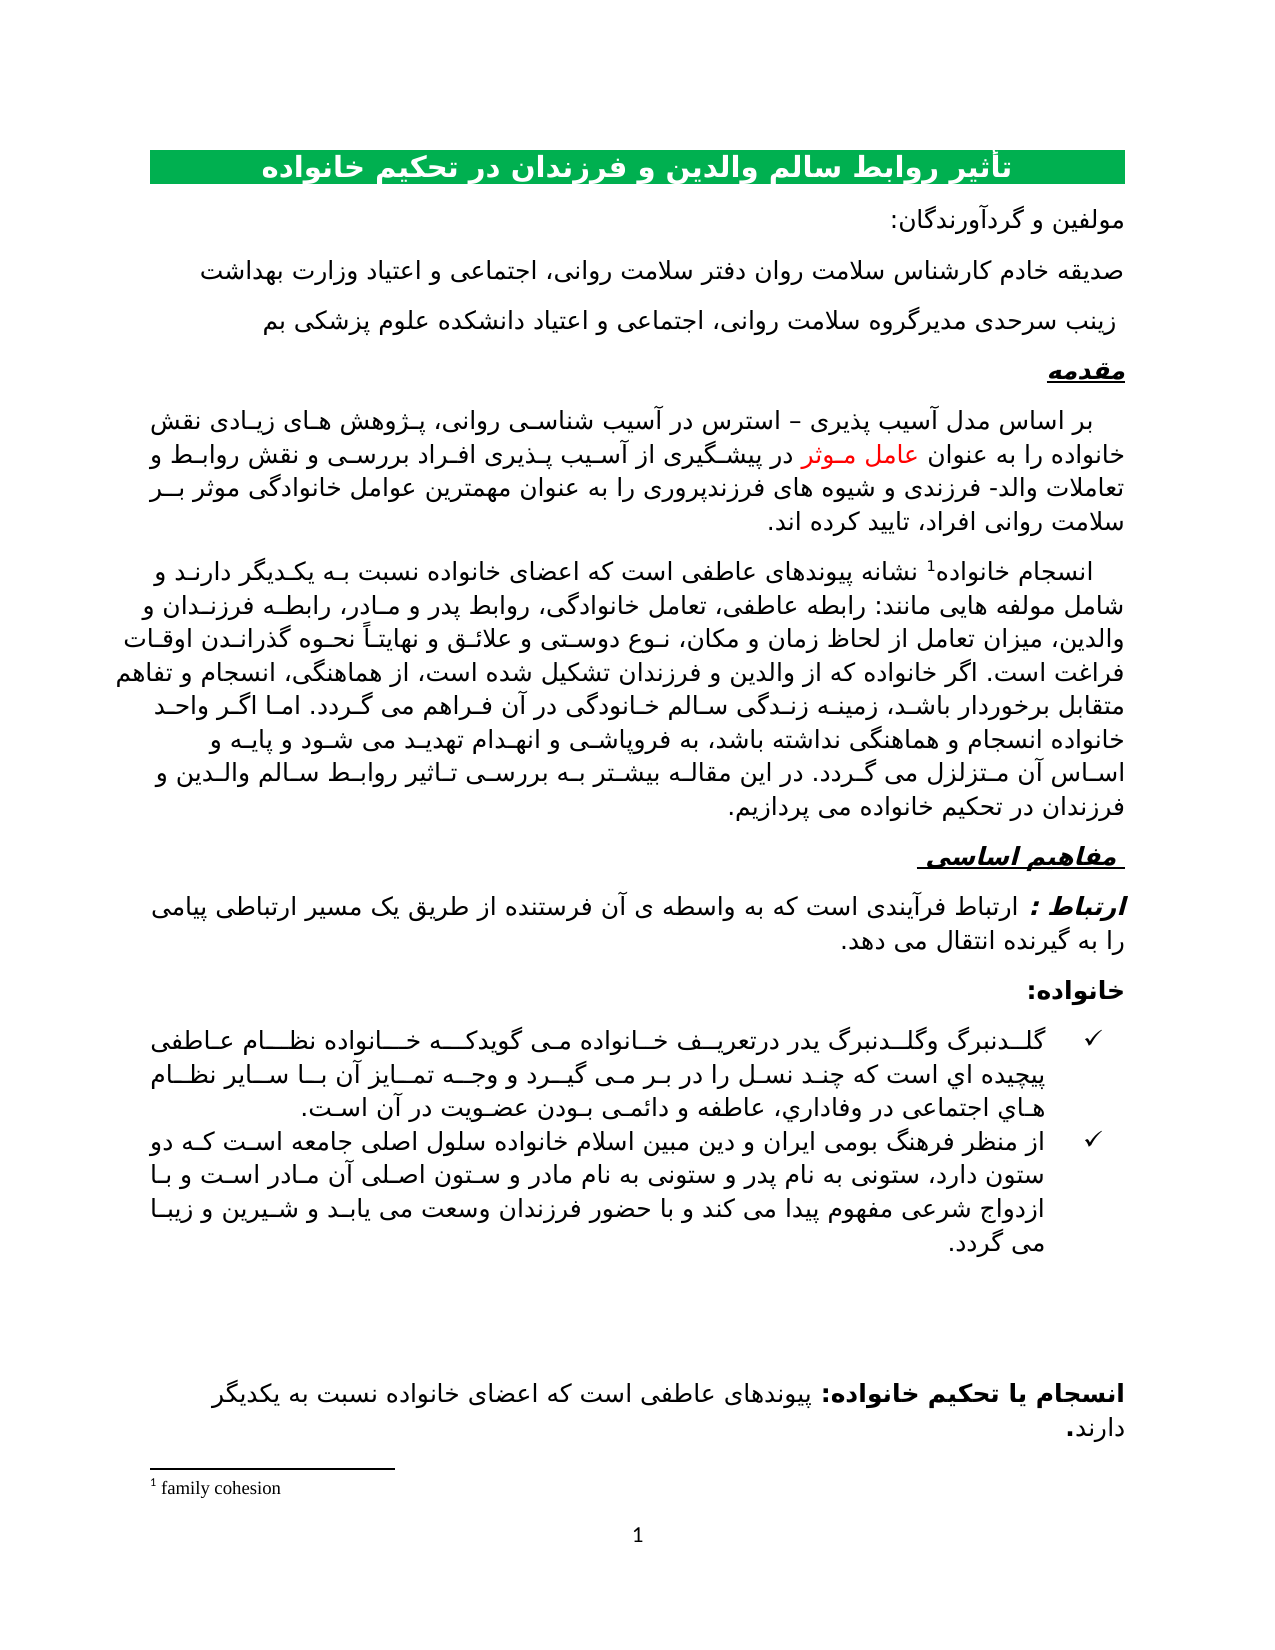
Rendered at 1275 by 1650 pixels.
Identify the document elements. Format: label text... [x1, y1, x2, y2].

text زینب سرحدی مدیرگروه سلامت روانی، اجتماعی و اعتیاد دانشکده علوم پزشکی بم [150, 306, 1125, 335]
text مولفین و گردآورندگان: [150, 206, 1125, 235]
text انسجام یا تحکیم خانواده: پیوندهای عاطفی است که اعضای خانواده نسبت به یکدیگر دارند. [150, 1379, 1125, 1442]
list از منظر فرهنگ بومی ایران و دین مبین اسلام خانواده سلول اصلی جامعه است که دو ستون دارد، ستونی به نام پدر و ستونی به نام مادر و ستون اصلی آن مادر است و با ازدواج شرعی مفهوم پیدا می کند و با حضور فرزندان وسعت می یابد و شیرین و زیبا می گردد. [150, 1127, 1083, 1257]
text بر اساس مدل آسیب پذیری – استرس در آسیب شناسی روانی، پژوهش های زیادی نقش خانواده را به عنوان عامل موثر در پیشگیری از آسیب پذیری افراد بررسی و نقش روابط و تعاملات والد- فرزندی و شیوه های فرزندپروری را به عنوان مهمترین عوامل خانوادگی موثر بر سلامت روانی افراد، تایید کرده اند. [150, 406, 1125, 536]
text مفاهیم اساسی [150, 842, 1125, 871]
text مقدمه [150, 356, 1125, 385]
text تأثیر روابط سالم والدین و فرزندان در تحکیم خانواده [150, 150, 1125, 184]
list گلــدنبرگ وگلــدنبرگ یدر درتعریــف خــانواده مـی گویدکــه خــانواده نظــام عاطفی پیچیده اي است که چنـد نسـل را در بـر مـی گیـرد و وجـه تمـایز آن بـا سـایر نظـام هـاي اجتماعی در وفاداري، عاطفه و دائمـی بـودن عضـویت در آن اسـت. [150, 1026, 1083, 1123]
text ارتباط : ارتباط فرآیندی است که به واسطه ی آن فرستنده از طریق یک مسیر ارتباطی پیامی را به گیرنده انتقال می دهد. [150, 892, 1125, 955]
text انسجام خانواده نشانه پیوندهای عاطفی است که اعضای خانواده نسبت به یکدیگر دارند و شامل مولفه هایی مانند: رابطه عاطفی، تعامل خانوادگی، روابط پدر و مادر، رابطه فرزندان و والدین، میزان تعامل از لحاظ زمان و مکان، نوع دوستی و علائق و نهایتاً نحوه گذراندن اوقات فراغت است. اگر خانواده که از والدین و فرزندان تشکیل شده است، از هماهنگی، انسجام و تفاهم متقابل برخوردار باشد، زمینه زندگی سالم خانودگی در آن فراهم می گردد. اما اگر واحد خانواده انسجام و هماهنگی نداشته باشد، به فروپاشی و انهدام تهدید می شود و پایه و اساس آن متزلزل می گردد. در این مقاله بیشتر به بررسی تاثیر روابط سالم والدین و فرزندان در تحکیم خانواده می پردازیم. [150, 557, 1125, 821]
text خانواده: [150, 976, 1125, 1005]
text صدیقه خادم کارشناس سلامت روان دفتر سلامت روانی، اجتماعی و اعتیاد وزارت بهداشت [150, 256, 1125, 285]
